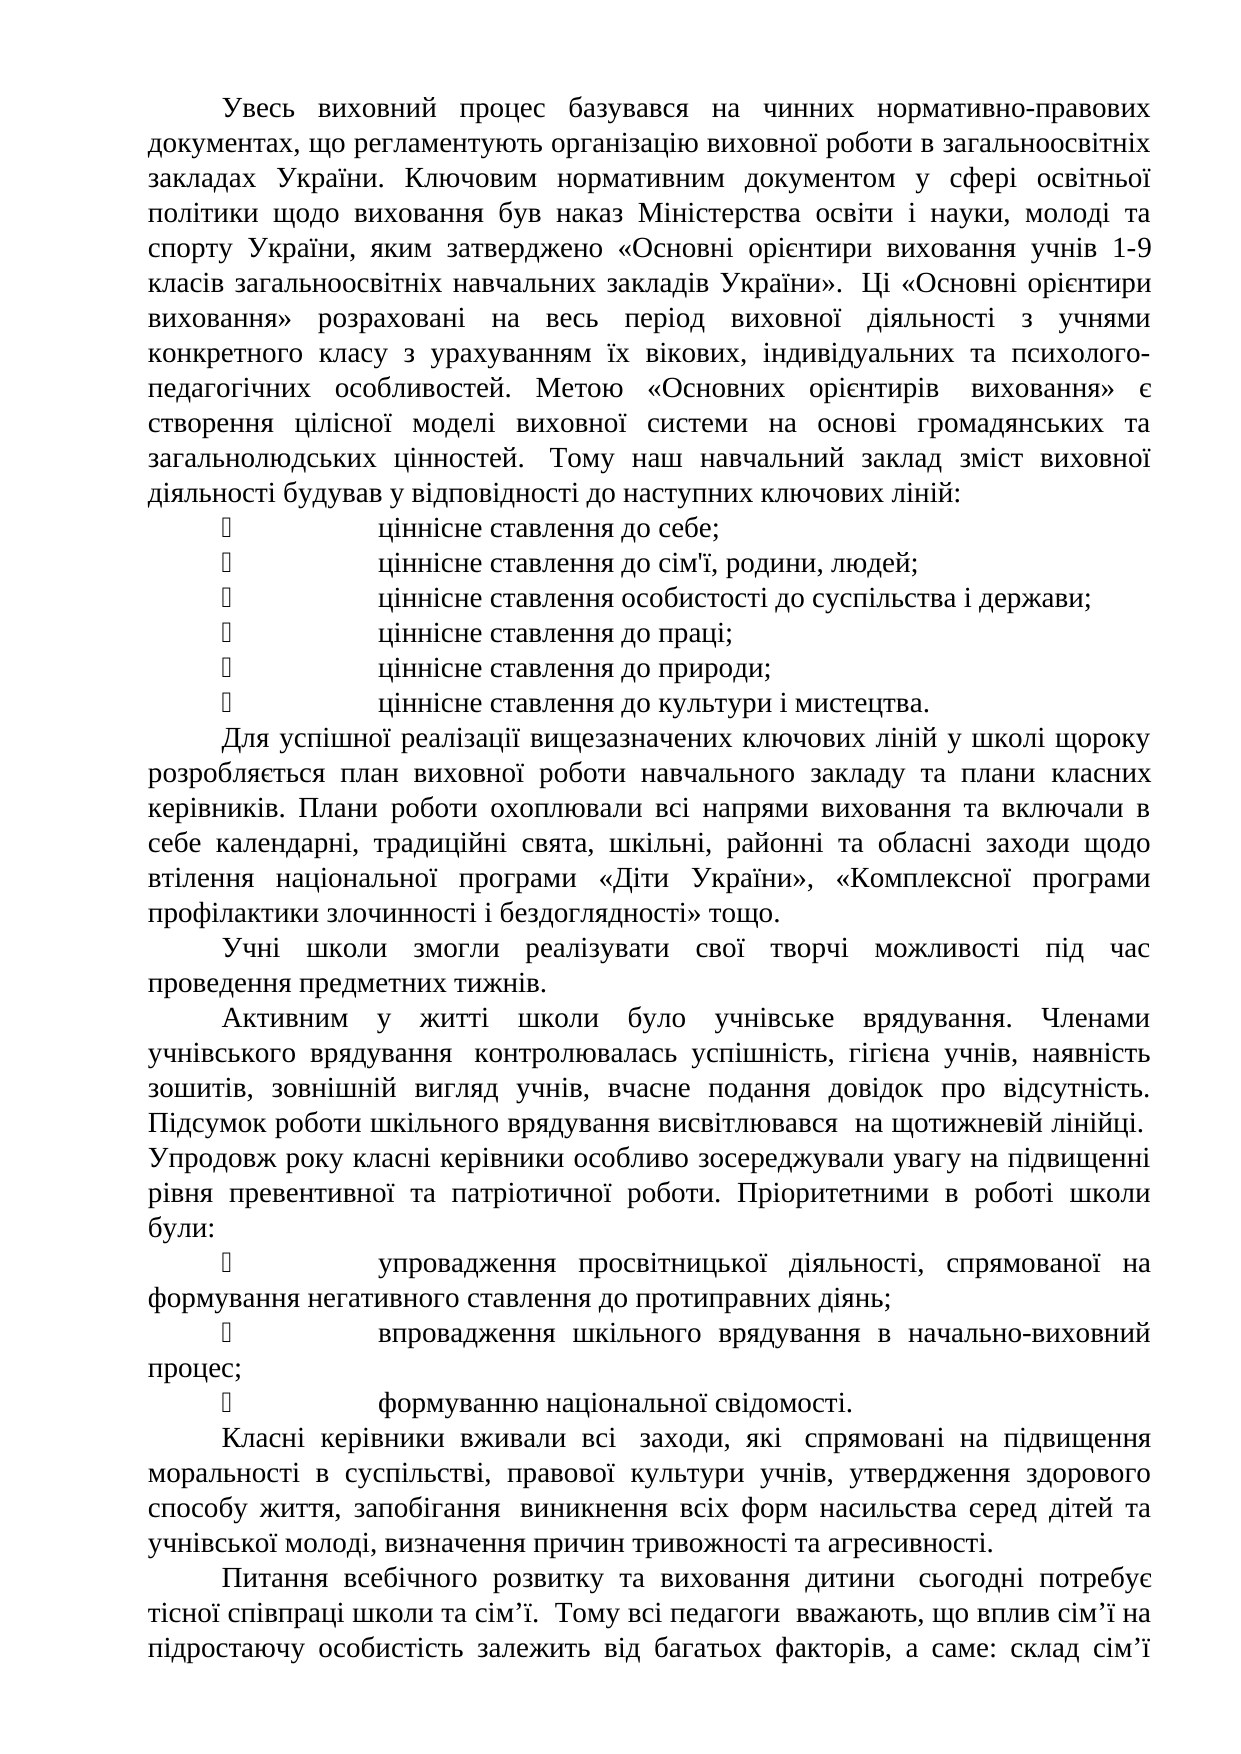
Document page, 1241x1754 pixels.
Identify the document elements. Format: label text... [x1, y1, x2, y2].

text Увесь виховний процес базувався на чинних нормативно-правових документах, що регламентують організацію виховної роботи в загальноосвітніх закладах України. Ключовим нормативним документом у сфері освітньої політики щодо виховання був наказ Міністерства освіти і науки, молоді та спорту України, яким затверджено «Основні орієнтири виховання учнів 1-9 класів загальноосвітніх навчальних закладів України». Ці «Основні орієнтири виховання» розраховані на весь період виховної діяльності з учнями конкретного класу з урахуванням їх вікових, індивідуальних та психолого-педагогічних особливостей. Метою «Основних орієнтирів виховання» є створення цілісної моделі виховної системи на основі громадянських та загальнолюдських цінностей. Тому наш навчальний заклад зміст виховної діяльності будував у відповідності до наступних ключових ліній: [148, 88, 1152, 508]
text  ціннісне ставлення особистості до суспільства і держави; [148, 578, 1152, 613]
text Активним у житті школи було учнівське врядування. Членами учнівського врядування контролювалась успішність, гігієна учнів, наявність зошитів, зовнішній вигляд учнів, вчасне подання довідок про відсутність. Підсумок роботи шкільного врядування висвітлювався на щотижневій лінійці. Упродовж року класні керівники особливо зосереджували увагу на підвищенні рівня превентивної та патріотичної роботи. Пріоритетними в роботі школи були: [148, 998, 1152, 1243]
text  формуванню національної свідомості. [148, 1383, 1152, 1418]
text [148, 1558, 1152, 1663]
text  ціннісне ставлення до сім'ї, родини, людей; [148, 543, 1152, 578]
text Класні керівники вживали всі заходи, які спрямовані на підвищення моральності в суспільстві, правової культури учнів, утвердження здорового способу життя, запобігання виникнення всіх форм насильства серед дітей та учнівської молоді, визначення причин тривожності та агресивності. [148, 1418, 1152, 1558]
text  ціннісне ставлення до культури і мистецтва. [148, 683, 1152, 718]
text  ціннісне ставлення до природи; [148, 648, 1152, 683]
text Учні школи змогли реалізувати свої творчі можливості під час проведення предметних тижнів. [148, 928, 1152, 998]
text  ціннісне ставлення до праці; [148, 613, 1152, 648]
text  ціннісне ставлення до себе; [148, 508, 1152, 543]
text  упровадження просвітницької діяльності, спрямованої на формування негативного ставлення до протиправних діянь; [148, 1243, 1152, 1313]
text Для успішної реалізації вищезазначених ключових ліній у школі щороку розробляється план виховної роботи навчального закладу та плани класних керівників. Плани роботи охоплювали всі напрями виховання та включали в себе календарні, традиційні свята, шкільні, районні та обласні заходи щодо втілення національної програми «Діти України», «Комплексної програми профілактики злочинності і бездоглядності» тощо. [148, 718, 1152, 928]
text  впровадження шкільного врядування в начально-виховний процес; [148, 1313, 1152, 1383]
